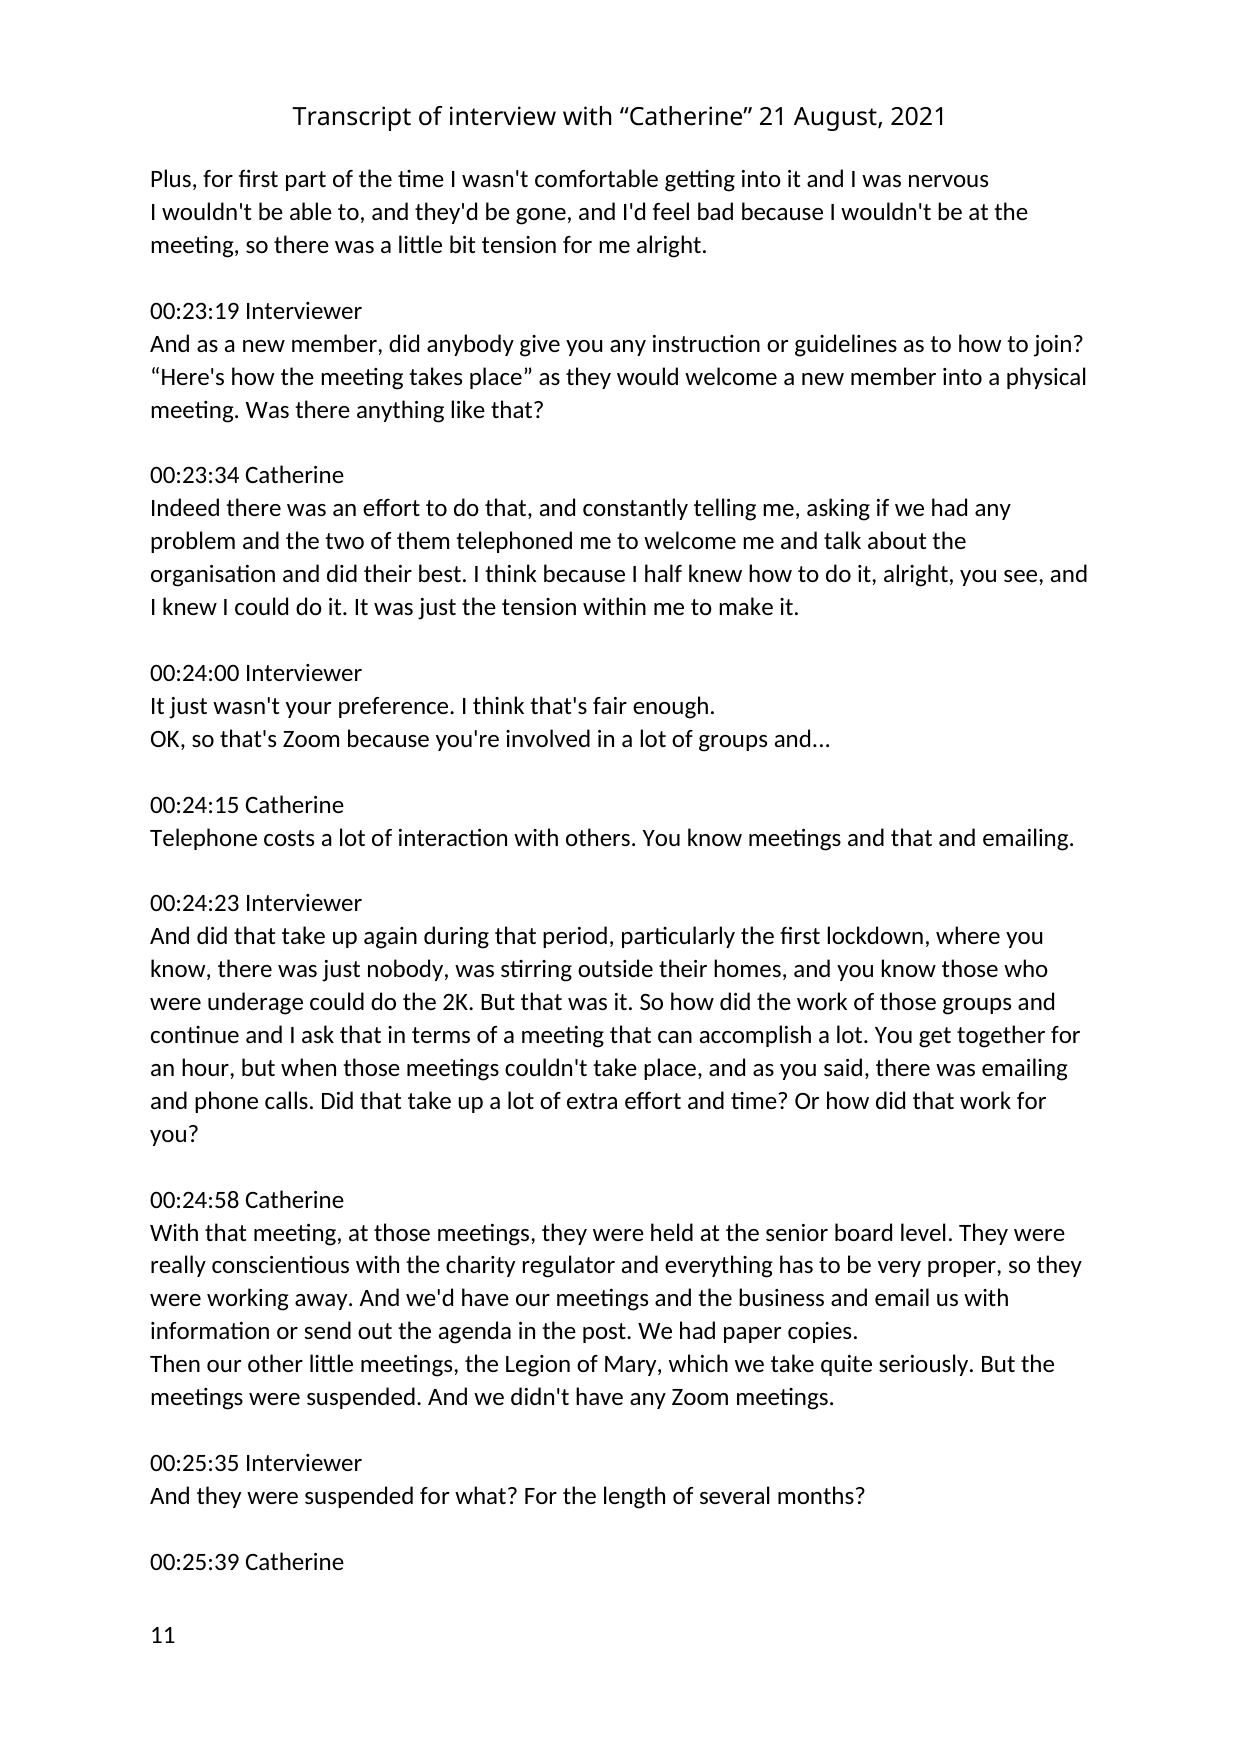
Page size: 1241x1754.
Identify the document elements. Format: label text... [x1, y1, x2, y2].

text It just wasn't your preference. I think that's fair enough. [150, 690, 1090, 721]
text 00:24:58 Catherine [150, 1184, 1090, 1214]
text 00:23:34 Catherine [150, 459, 1090, 490]
text 00:24:15 Catherine [150, 789, 1090, 819]
text 00:24:00 Interviewer [150, 657, 1090, 688]
text I wouldn't be able to, and they'd be gone, and I'd feel bad because I wouldn't be at the meeting, so there was a little bit tension for me alright. [150, 196, 1090, 260]
text Telephone costs a lot of interaction with others. You know meetings and that and emailing. [150, 822, 1090, 852]
text And as a new member, did anybody give you any instruction or guidelines as to how to join? “Here's how the meeting takes place” as they would welcome a new member into a physical meeting. Was there anything like that? [150, 328, 1090, 424]
text OK, so that's Zoom because you're involved in a lot of groups and... [150, 723, 1090, 753]
text Indeed there was an effort to do that, and constantly telling me, asking if we had any problem and the two of them telephoned me to welcome me and talk about the organisation and did their best. I think because I half knew how to do it, alright, you see, and I knew I could do it. It was just the tension within me to make it. [150, 492, 1090, 622]
text Then our other little meetings, the Legion of Mary, which we take quite seriously. But the meetings were suspended. And we didn't have any Zoom meetings. [150, 1348, 1090, 1412]
text With that meeting, at those meetings, they were held at the senior board level. They were really conscientious with the charity regulator and everything has to be very proper, so they were working away. And we'd have our meetings and the business and email us with information or send out the agenda in the post. We had paper copies. [150, 1217, 1090, 1346]
text 00:25:35 Interviewer [150, 1447, 1090, 1478]
text Plus, for first part of the time I wasn't comfortable getting into it and I was nervous [150, 163, 1090, 194]
text And did that take up again during that period, particularly the first lockdown, where you know, there was just nobody, was stirring outside their homes, and you know those who were underage could do the 2K. But that was it. So how did the work of those groups and continue and I ask that in terms of a meeting that can accomplish a lot. You get together for an hour, but when those meetings couldn't take place, and as you said, there was emailing and phone calls. Did that take up a lot of extra effort and time? Or how did that work for you? [150, 920, 1090, 1148]
text 00:23:19 Interviewer [150, 295, 1090, 326]
text 00:25:39 Catherine [150, 1546, 1090, 1576]
text 00:24:23 Interviewer [150, 887, 1090, 918]
text And they were suspended for what? For the length of several months? [150, 1480, 1090, 1511]
